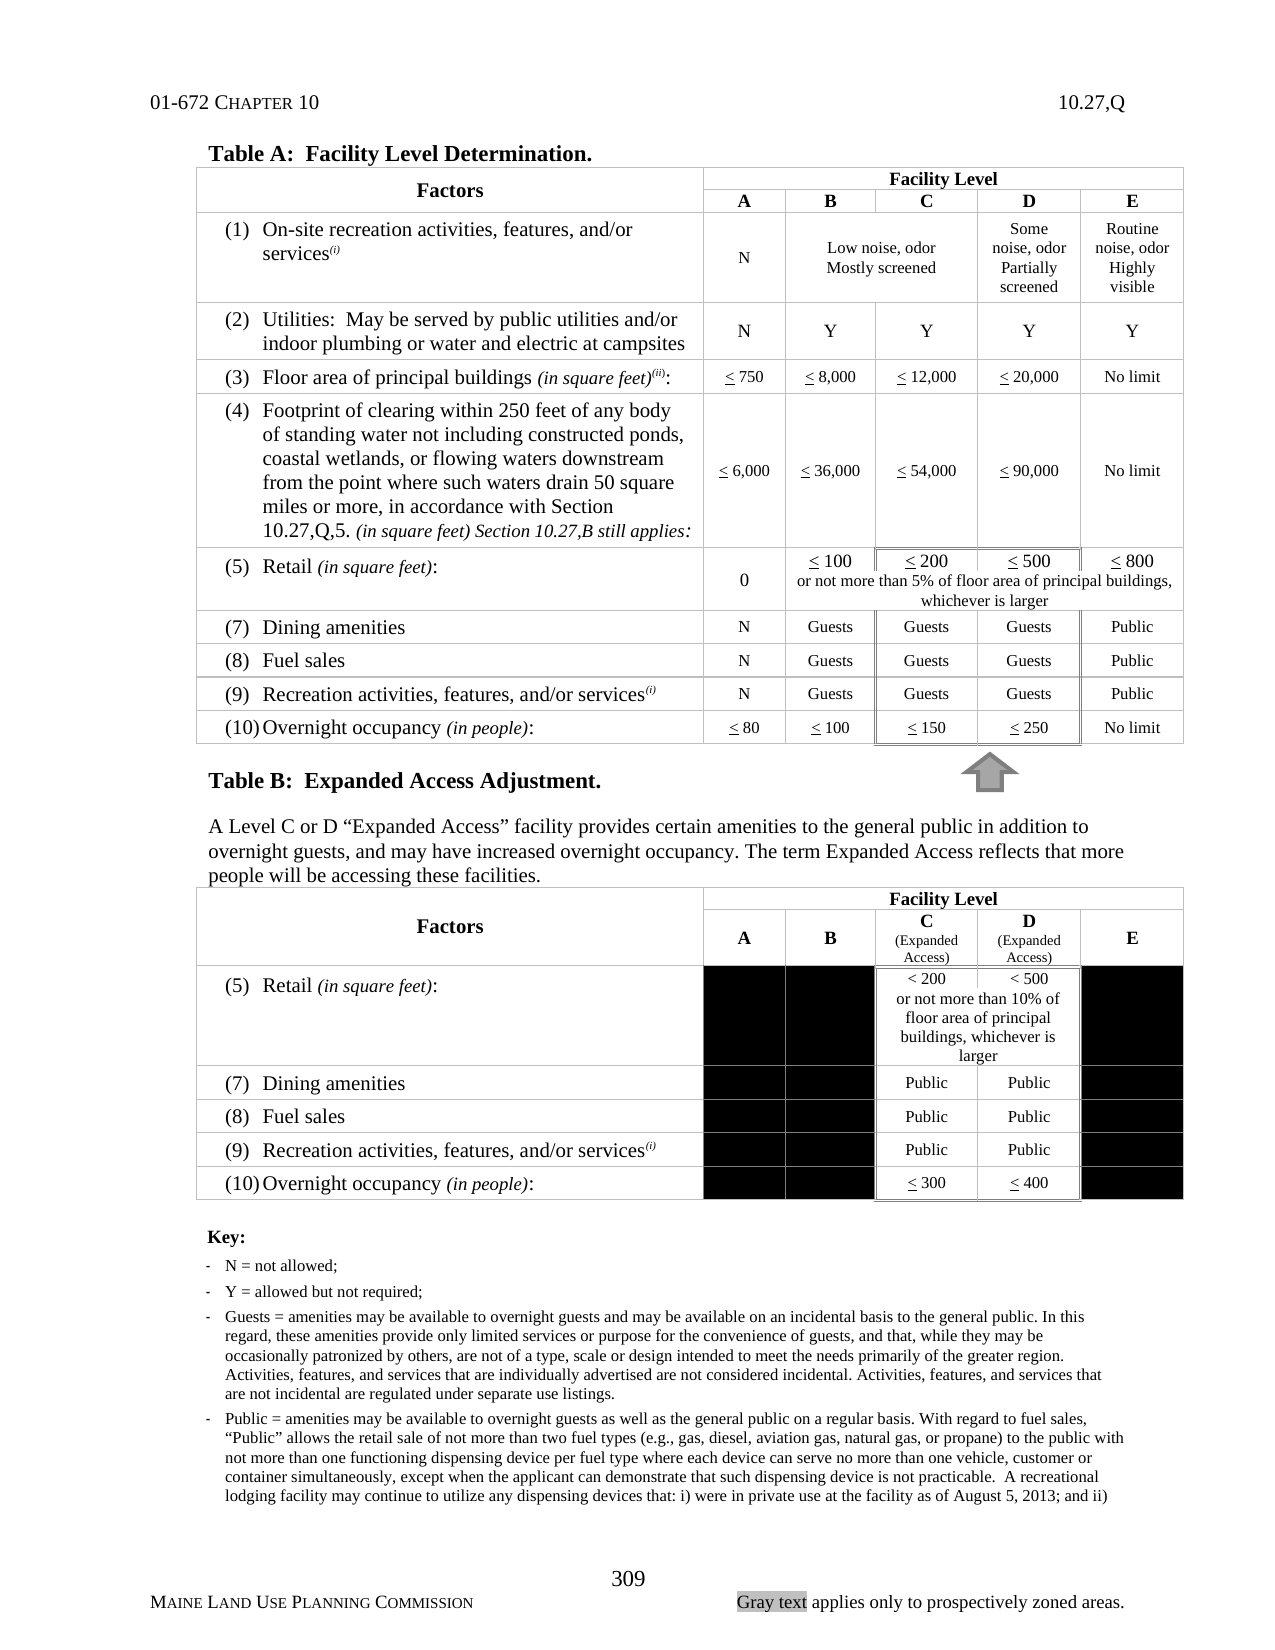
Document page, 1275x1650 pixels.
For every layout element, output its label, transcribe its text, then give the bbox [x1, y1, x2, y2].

table_cell Utilities: May be served by public utilities and/or indoor plumbing or water and electric at campsites [197, 303, 703, 359]
table_cell A [704, 910, 785, 965]
table_cell < 54,000 [876, 394, 977, 547]
table_cell Table B: Expanded Access Adjustment. [197, 744, 1184, 814]
table_cell 0 [704, 548, 785, 609]
list N = not allowed; [206, 1256, 1125, 1275]
table_cell Guests [978, 678, 1079, 710]
table_cell E [1081, 190, 1183, 212]
table_cell Fuel sales [197, 1100, 703, 1132]
table_cell Public [877, 1066, 977, 1099]
table_cell Dining amenities [197, 1066, 703, 1099]
table_cell < 250 [978, 711, 1079, 743]
table_cell or not more than 5% of floor area of principal buildings, whichever is larger [786, 571, 1183, 609]
table_cell Guests [978, 611, 1079, 643]
table_cell Guests [877, 611, 977, 643]
table_cell N [704, 213, 785, 302]
table_cell [1082, 966, 1183, 1065]
table_cell Public [1082, 611, 1183, 643]
table_cell [1082, 1167, 1183, 1199]
table_cell Retail (in square feet): [197, 548, 703, 609]
table_cell Facility Level [704, 168, 1183, 189]
table_cell < 150 [877, 711, 977, 743]
table_cell Factors [197, 888, 703, 965]
table_cell Low noise, odor Mostly screened [786, 213, 977, 302]
table_cell Y [786, 303, 875, 359]
table_cell < 750 [704, 360, 785, 393]
table_cell D (Expanded Access) [978, 910, 1080, 965]
table_cell [1082, 1066, 1183, 1099]
table_cell No limit [1081, 360, 1183, 393]
table_cell No limit [1081, 394, 1183, 547]
table_cell < 80 [704, 711, 785, 743]
table_cell [1082, 1133, 1183, 1166]
table_cell B [786, 190, 875, 212]
table_cell Footprint of clearing within 250 feet of any body of standing water not including constructed ponds, coastal wetlands, or flowing waters downstream from the point where such waters drain 50 square miles or more, in accordance with Section 10.27,Q,5. (in square feet) Section 10.27,B still applies: [197, 394, 703, 547]
table_cell Public [877, 1133, 977, 1166]
table_cell [704, 1167, 785, 1199]
table_cell < 800 [1082, 548, 1183, 571]
table_cell Public [877, 1100, 977, 1132]
table_cell < 8,000 [786, 360, 875, 393]
table_cell [704, 966, 785, 1065]
table_cell < 100 [786, 548, 874, 571]
table_cell Public [978, 1100, 1079, 1132]
table_cell Facility Level [704, 888, 1183, 909]
table_cell Overnight occupancy (in people): [197, 1167, 703, 1199]
table_cell Public [1082, 678, 1183, 710]
table_cell N [704, 303, 785, 359]
table_cell Retail (in square feet): [197, 966, 703, 1065]
table_cell Routine noise, odor Highly visible [1081, 213, 1183, 302]
table_cell Factors [197, 168, 703, 212]
list Guests = amenities may be available to overnight guests and may be available on an incidental basis to the general public. In this regard, these amenities provide only limited services or purpose for the convenience of guests, and that, while they may be occasionally patronized by others, are not of a type, scale or design intended to meet the needs primarily of the greater region. Activities, features, and services that are individually advertised are not considered incidental. Activities, features, and services that are not incidental are regulated under separate use listings. [206, 1307, 1125, 1403]
table_cell Fuel sales [197, 644, 703, 676]
table_cell Guests [877, 678, 977, 710]
table_header Table A: Facility Level Determination. [197, 140, 1184, 167]
table_cell < 200 [877, 550, 977, 571]
table_cell [704, 1100, 785, 1132]
table_cell < 500 [978, 550, 1079, 571]
table_cell N [704, 678, 785, 710]
table_cell Overnight occupancy (in people): [197, 711, 703, 743]
table_cell [786, 966, 874, 1065]
table_cell < 6,000 [704, 394, 785, 547]
table_cell [786, 1100, 874, 1132]
list Y = allowed but not required; [206, 1282, 1125, 1301]
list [206, 1409, 1125, 1505]
table_cell [786, 1066, 874, 1099]
table_cell < 90,000 [978, 394, 1080, 547]
table_cell < 200 [877, 969, 977, 988]
table_cell D [978, 190, 1080, 212]
table_cell < 12,000 [876, 360, 977, 393]
text Key: [207, 1226, 1125, 1248]
table_cell Y [876, 303, 977, 359]
table_cell C [876, 190, 977, 212]
table_cell No limit [1082, 711, 1183, 743]
table_cell A Level C or D “Expanded Access” facility provides certain amenities to the general public in addition to overnight guests, and may have increased overnight occupancy. The term Expanded Access reflects that more people will be accessing these facilities. [197, 815, 1184, 887]
table_cell < 20,000 [978, 360, 1080, 393]
table_cell [704, 1133, 785, 1166]
table_cell Y [1081, 303, 1183, 359]
table_cell Public [978, 1133, 1079, 1166]
table_cell N [704, 611, 785, 643]
table_cell Some noise, odor Partially screened [978, 213, 1080, 302]
table_cell C (Expanded Access) [876, 910, 977, 965]
table_cell Public [1082, 644, 1183, 676]
table_cell E [1081, 910, 1183, 965]
table_cell < 36,000 [786, 394, 875, 547]
table_cell Guests [786, 644, 874, 676]
table_cell Guests [786, 678, 874, 710]
table_cell Guests [786, 611, 874, 643]
table_cell B [786, 910, 875, 965]
table_cell On-site recreation activities, features, and/or services(i) [197, 213, 703, 302]
table_cell N [704, 644, 785, 676]
table_cell [786, 1133, 874, 1166]
table_cell Floor area of principal buildings (in square feet)(ii): [197, 360, 703, 393]
table_cell Y [978, 303, 1080, 359]
table_cell < 300 [877, 1167, 977, 1199]
table_cell [786, 1167, 874, 1199]
table_cell Public [978, 1066, 1079, 1099]
table_cell A [704, 190, 785, 212]
table_cell Recreation activities, features, and/or services(i) [197, 1133, 703, 1166]
table_cell [1082, 1100, 1183, 1132]
table_cell Recreation activities, features, and/or services(i) [197, 678, 703, 710]
table_cell Dining amenities [197, 611, 703, 643]
table_cell or not more than 10% of floor area of principal buildings, whichever is larger [877, 988, 1079, 1065]
table_cell < 100 [786, 711, 874, 743]
table_cell < 400 [978, 1167, 1079, 1199]
table_cell Guests [978, 644, 1079, 676]
table_cell Guests [877, 644, 977, 676]
table_cell [704, 1066, 785, 1099]
table_cell < 500 [978, 969, 1079, 988]
